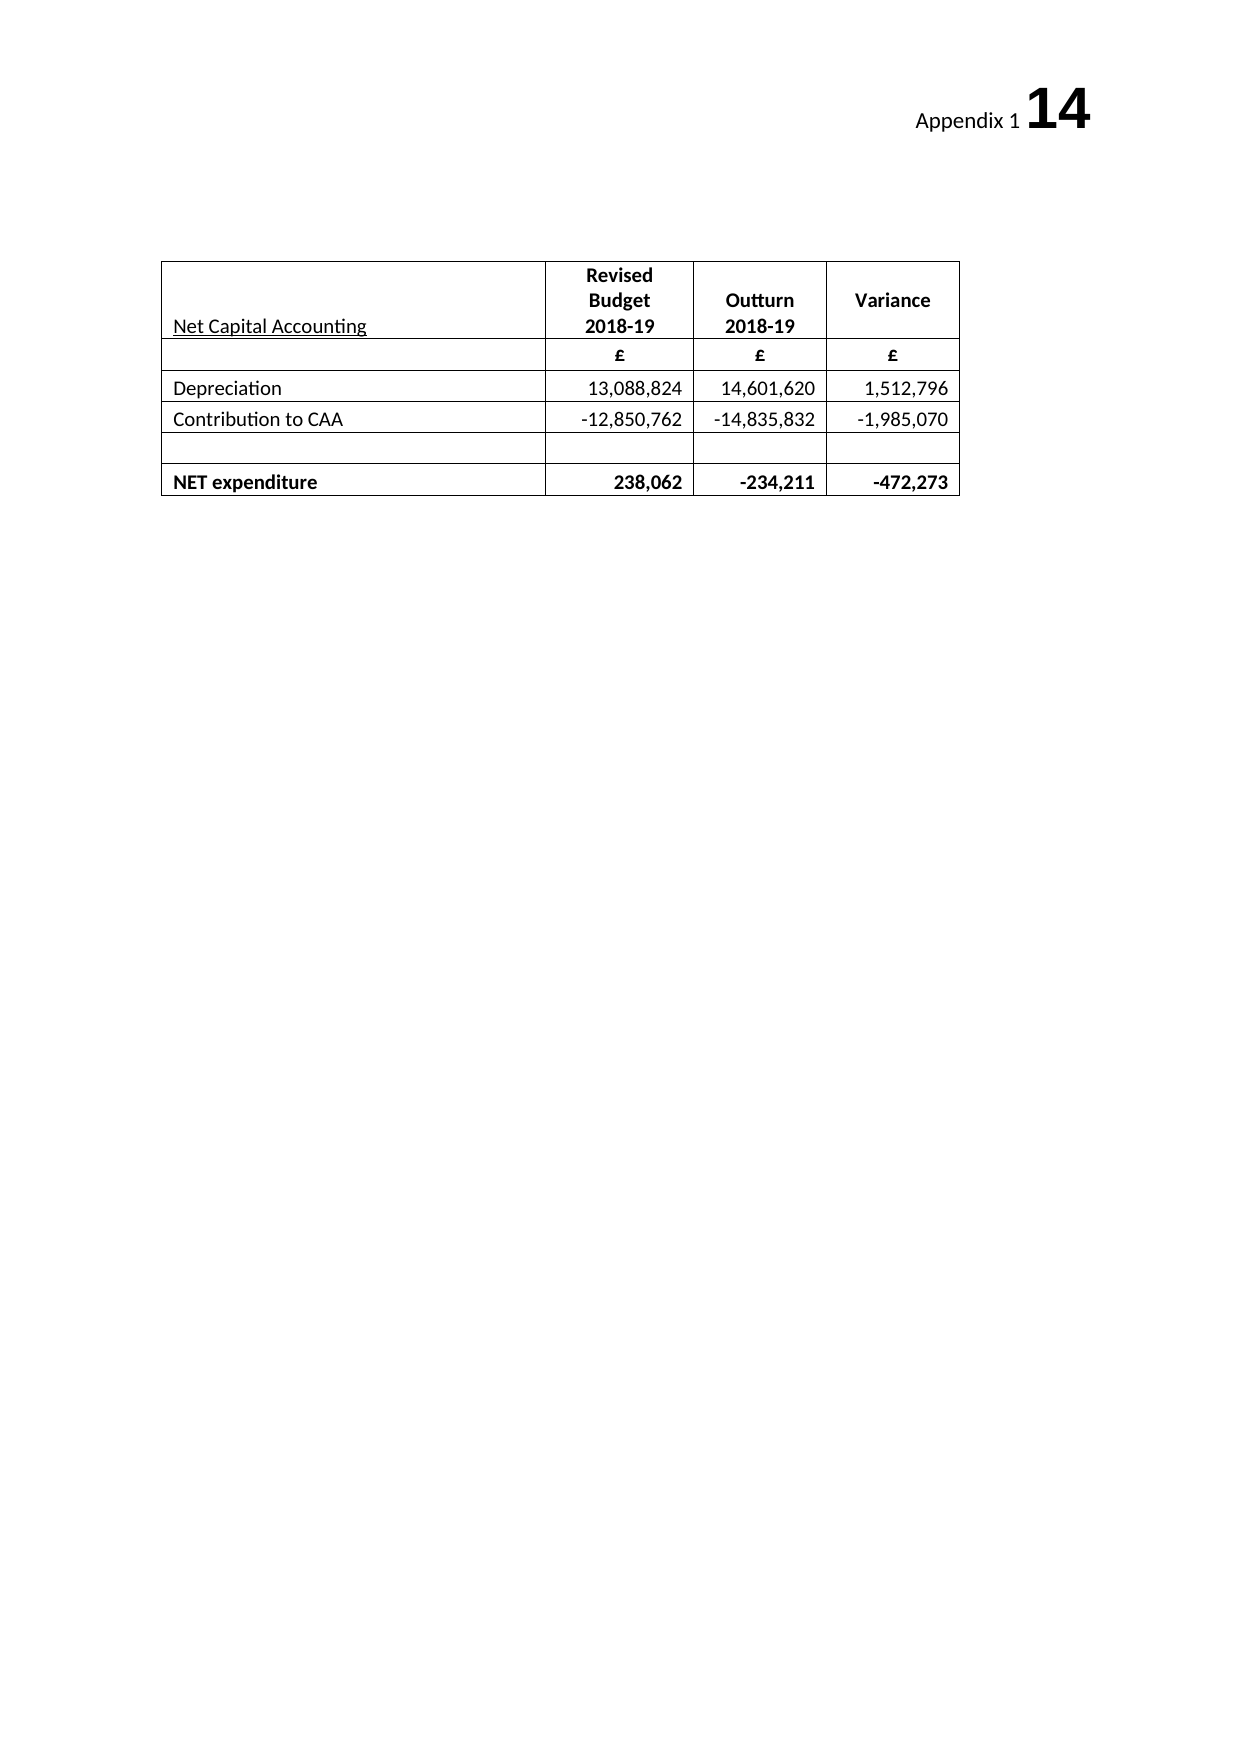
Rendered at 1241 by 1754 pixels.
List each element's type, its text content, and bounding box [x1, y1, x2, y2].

table_cell [162, 433, 545, 463]
table_cell 238,062 [546, 464, 693, 494]
table_cell -1,985,070 [827, 402, 959, 432]
table_cell £ [546, 339, 693, 369]
table_cell [827, 433, 959, 463]
table_cell 14,601,620 [694, 371, 826, 401]
table_cell -472,273 [827, 464, 959, 494]
table_cell £ [694, 339, 826, 369]
table_header Net Capital Accounting [162, 262, 545, 338]
table_cell [546, 433, 693, 463]
table_cell NET expenditure [162, 464, 545, 494]
table_cell Depreciation [162, 371, 545, 401]
table_cell Contribution to CAA [162, 402, 545, 432]
table_cell [694, 433, 826, 463]
table_cell -12,850,762 [546, 402, 693, 432]
table_cell -14,835,832 [694, 402, 826, 432]
table_cell £ [827, 339, 959, 369]
table_cell 13,088,824 [546, 371, 693, 401]
table_header Revised Budget 2018-19 [546, 262, 693, 338]
table_header Variance [827, 262, 959, 338]
table_header Outturn 2018-19 [694, 262, 826, 338]
table_cell 1,512,796 [827, 371, 959, 401]
table_cell -234,211 [694, 464, 826, 494]
table_cell [162, 339, 545, 369]
